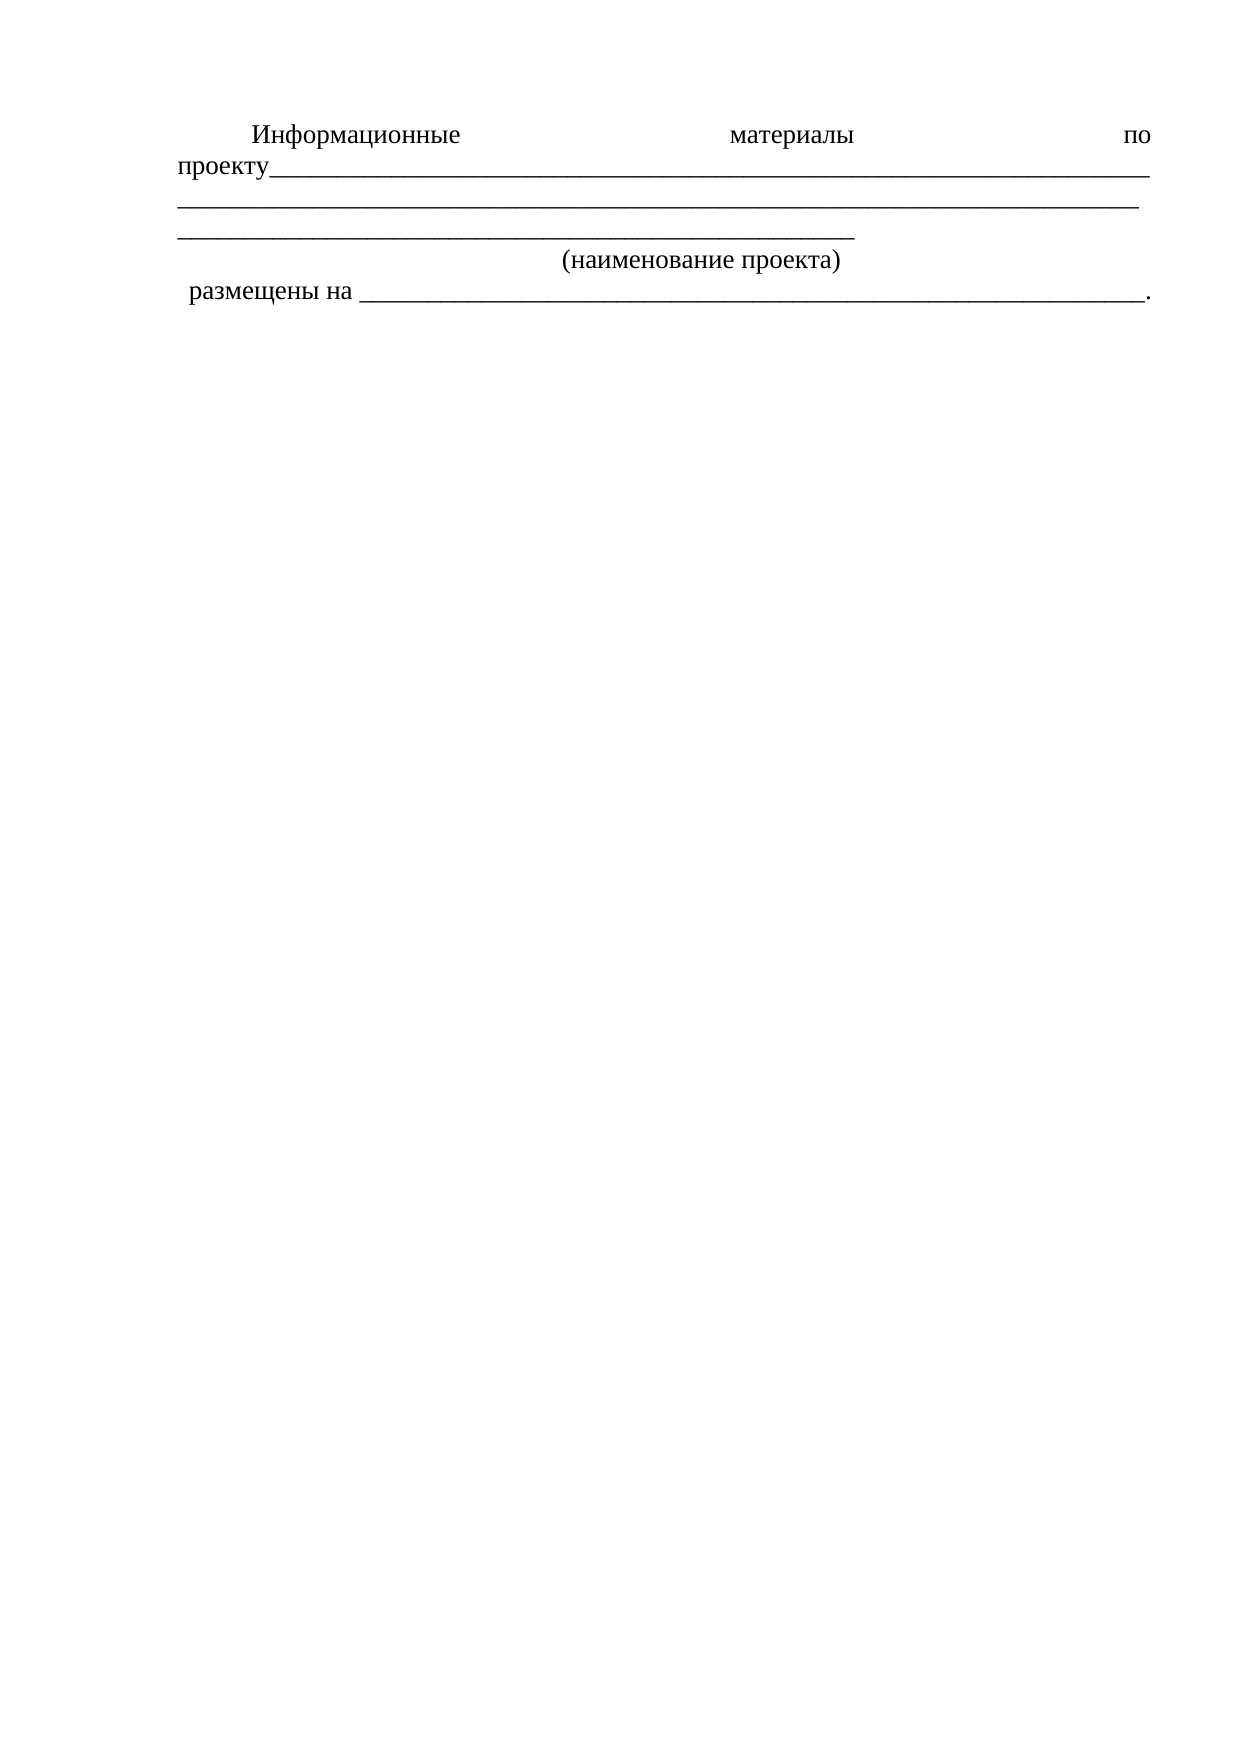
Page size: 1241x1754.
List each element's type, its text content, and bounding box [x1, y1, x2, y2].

text (наименование проекта) [177, 243, 1152, 274]
text размещены на __________________________________________________________. [177, 274, 1152, 305]
text Информационные материалы по проекту__________________________________________________________________________________________________________________________________________________________________________________________ [177, 118, 1152, 243]
